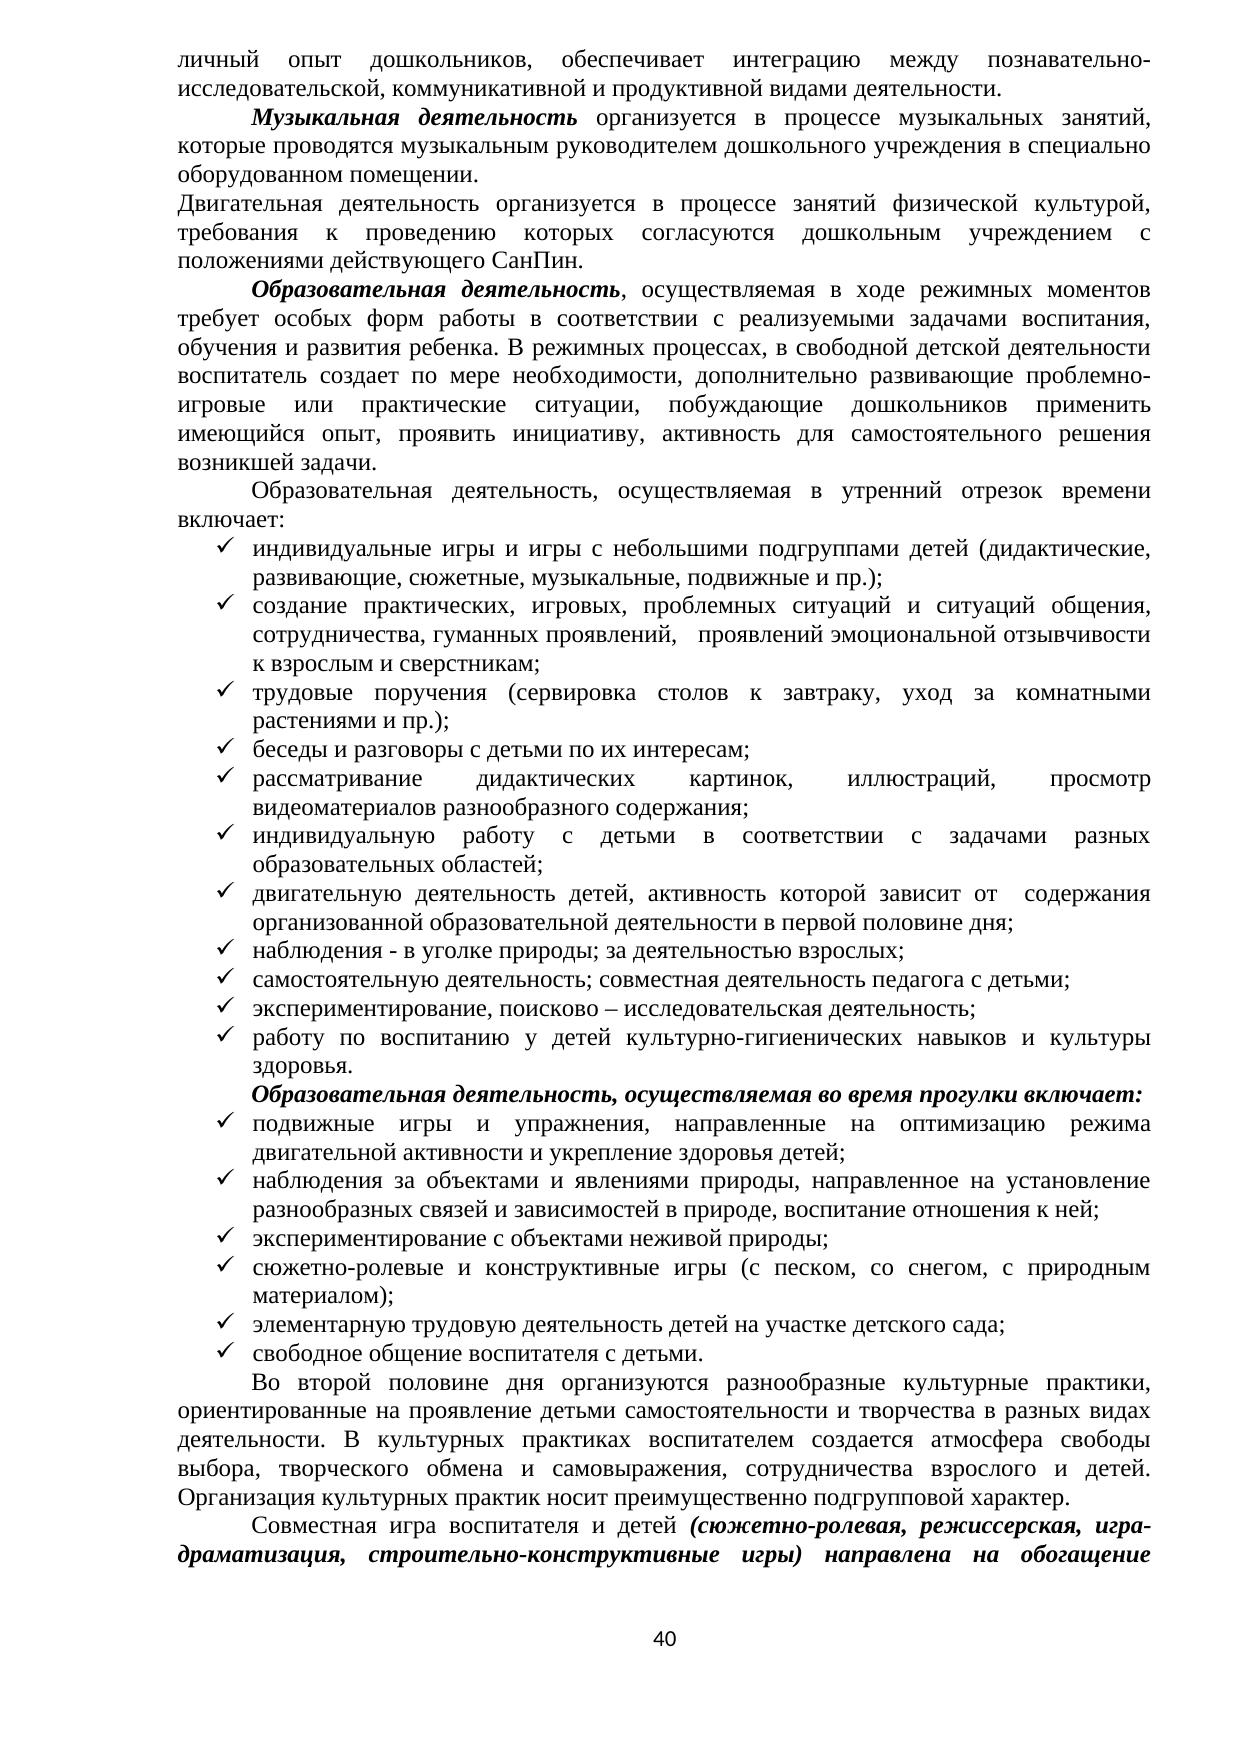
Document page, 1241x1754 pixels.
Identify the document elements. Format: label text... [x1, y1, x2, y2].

list элементарную трудовую деятельность детей на участке детского сада; [215, 1309, 1152, 1338]
list экспериментирование, поисково – исследовательская деятельность; [215, 993, 1152, 1022]
list индивидуальные игры и игры с небольшими подгруппами детей (дидактические, развивающие, сюжетные, музыкальные, подвижные и пр.); [215, 533, 1152, 591]
list подвижные игры и упражнения, направленные на оптимизацию режима двигательной активности и укрепление здоровья детей; [215, 1108, 1152, 1166]
text Образовательная деятельность, осуществляемая в утренний отрезок времени включает: [177, 476, 1152, 533]
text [177, 1511, 1152, 1568]
list рассматривание дидактических картинок, иллюстраций, просмотр видеоматериалов разнообразного содержания; [215, 763, 1152, 821]
list наблюдения за объектами и явлениями природы, направленное на установление разнообразных связей и зависимостей в природе, воспитание отношения к ней; [215, 1166, 1152, 1223]
list наблюдения - в уголке природы; за деятельностью взрослых; [215, 936, 1152, 964]
list экспериментирование с объектами неживой природы; [215, 1223, 1152, 1252]
list двигательную деятельность детей, активность которой зависит от содержания организованной образовательной деятельности в первой половине дня; [215, 878, 1152, 936]
text Образовательная деятельность, осуществляемая во время прогулки включает: [177, 1079, 1152, 1108]
list свободное общение воспитателя с детьми. [215, 1338, 1152, 1367]
text Образовательная деятельность, осуществляемая в ходе режимных моментов требует особых форм работы в соответствии с реализуемыми задачами воспитания, обучения и развития ребенка. В режимных процессах, в свободной детской деятельности воспитатель создает по мере необходимости, дополнительно развивающие проблемно-игровые или практические ситуации, побуждающие дошкольников применить имеющийся опыт, проявить инициативу, активность для самостоятельного решения возникшей задачи. [177, 274, 1152, 476]
text Во второй половине дня организуются разнообразные культурные практики, ориентированные на проявление детьми самостоятельности и творчества в разных видах деятельности. В культурных практиках воспитателем создается атмосфера свободы выбора, творческого обмена и самовыражения, сотрудничества взрослого и детей. Организация культурных практик носит преимущественно подгрупповой характер. [177, 1367, 1152, 1511]
text Музыкальная деятельность организуется в процессе музыкальных занятий, которые проводятся музыкальным руководителем дошкольного учреждения в специально оборудованном помещении. [177, 102, 1152, 188]
list трудовые поручения (сервировка столов к завтраку, уход за комнатными растениями и пр.); [215, 677, 1152, 734]
list сюжетно-ролевые и конструктивные игры (с песком, со снегом, с природным материалом); [215, 1252, 1152, 1309]
list создание практических, игровых, проблемных ситуаций и ситуаций общения, сотрудничества, гуманных проявлений, проявлений эмоциональной отзывчивости к взрослым и сверстникам; [215, 591, 1152, 677]
list работу по воспитанию у детей культурно-гигиенических навыков и культуры здоровья. [215, 1022, 1152, 1079]
list самостоятельную деятельность; совместная деятельность педагога с детьми; [215, 964, 1152, 993]
text Двигательная деятельность организуется в процессе занятий физической культурой, требования к проведению которых согласуются дошкольным учреждением с положениями действующего СанПин. [177, 188, 1152, 274]
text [177, 44, 1152, 102]
list беседы и разговоры с детьми по их интересам; [215, 734, 1152, 763]
list индивидуальную работу с детьми в соответствии с задачами разных образовательных областей; [215, 821, 1152, 878]
